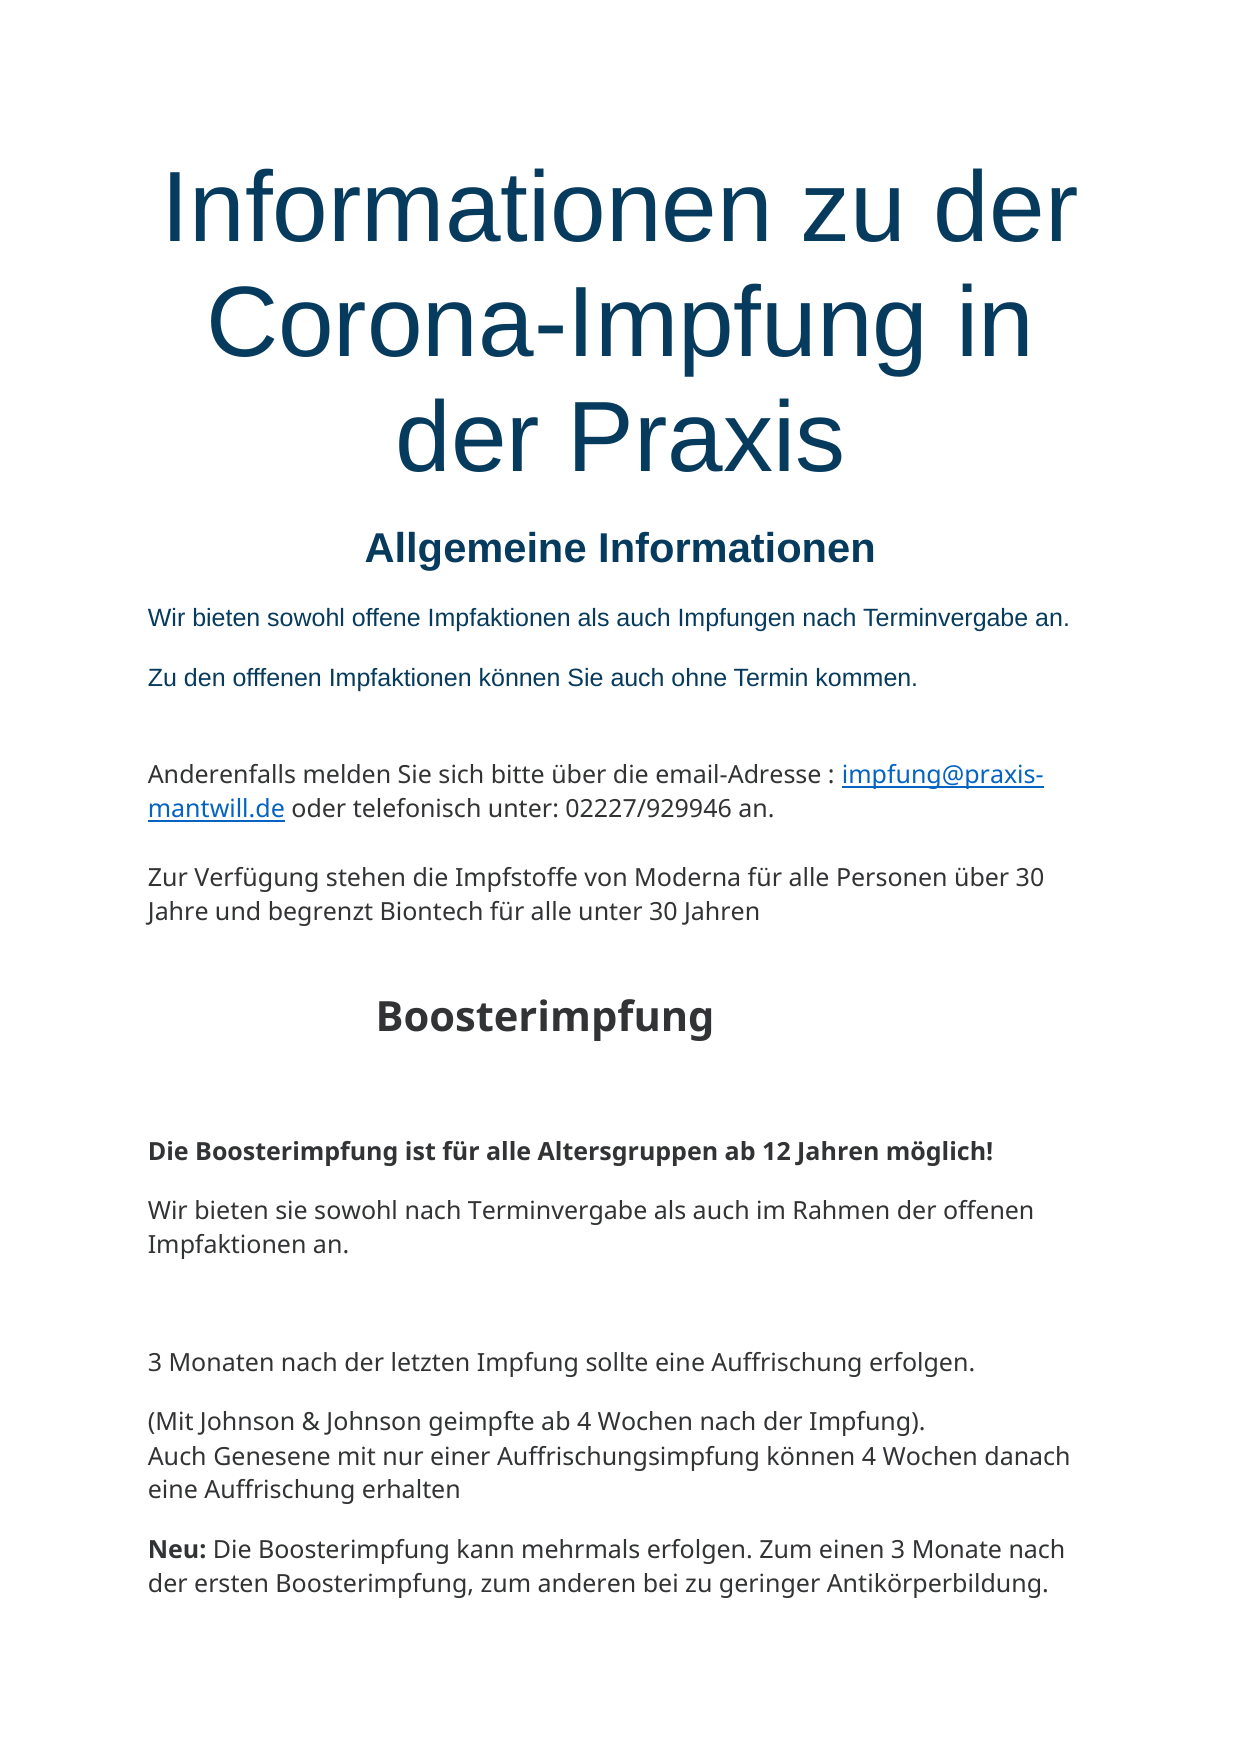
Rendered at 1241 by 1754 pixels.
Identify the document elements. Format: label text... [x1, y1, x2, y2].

text Neu: Die Boosterimpfung kann mehrmals erfolgen. Zum einen 3 Monate nach der ersten Boosterimpfung, zum anderen bei zu geringer Antikörperbildung. [148, 1531, 1093, 1599]
text Die Boosterimpfung ist für alle Altersgruppen ab 12 Jahren möglich! [148, 1134, 1093, 1168]
text Wir bieten sie sowohl nach Terminvergabe als auch im Rahmen der offenen Impfaktionen an. [148, 1193, 1093, 1261]
text Anderenfalls melden Sie sich bitte über die email-Adresse : impfung@praxis-mantwill.de oder telefonisch unter: 02227/929946 an. Zur Verfügung stehen die Impfstoffe von Moderna für alle Personen über 30 Jahre und begrenzt Biontech für alle unter 30 Jahren [148, 723, 1093, 955]
text Wir bieten sowohl offene Impfaktionen als auch Impfungen nach Terminvergabe an. [148, 603, 1093, 632]
text Boosterimpfung [295, 987, 1093, 1043]
text 3 Monaten nach der letzten Impfung sollte eine Auffrischung erfolgen. [148, 1345, 1093, 1379]
text Zu den offfenen Impfaktionen können Sie auch ohne Termin kommen. [148, 663, 1093, 692]
text (Mit Johnson & Johnson geimpfte ab 4 Wochen nach der Impfung). Auch Genesene mit nur einer Auffrischungsimpfung können 4 Wochen danach eine Auffrischung erhalten [148, 1404, 1093, 1506]
text Informationen zu der Corona-Impfung in der Praxis [148, 148, 1093, 493]
text Allgemeine Informationen [148, 524, 1093, 572]
